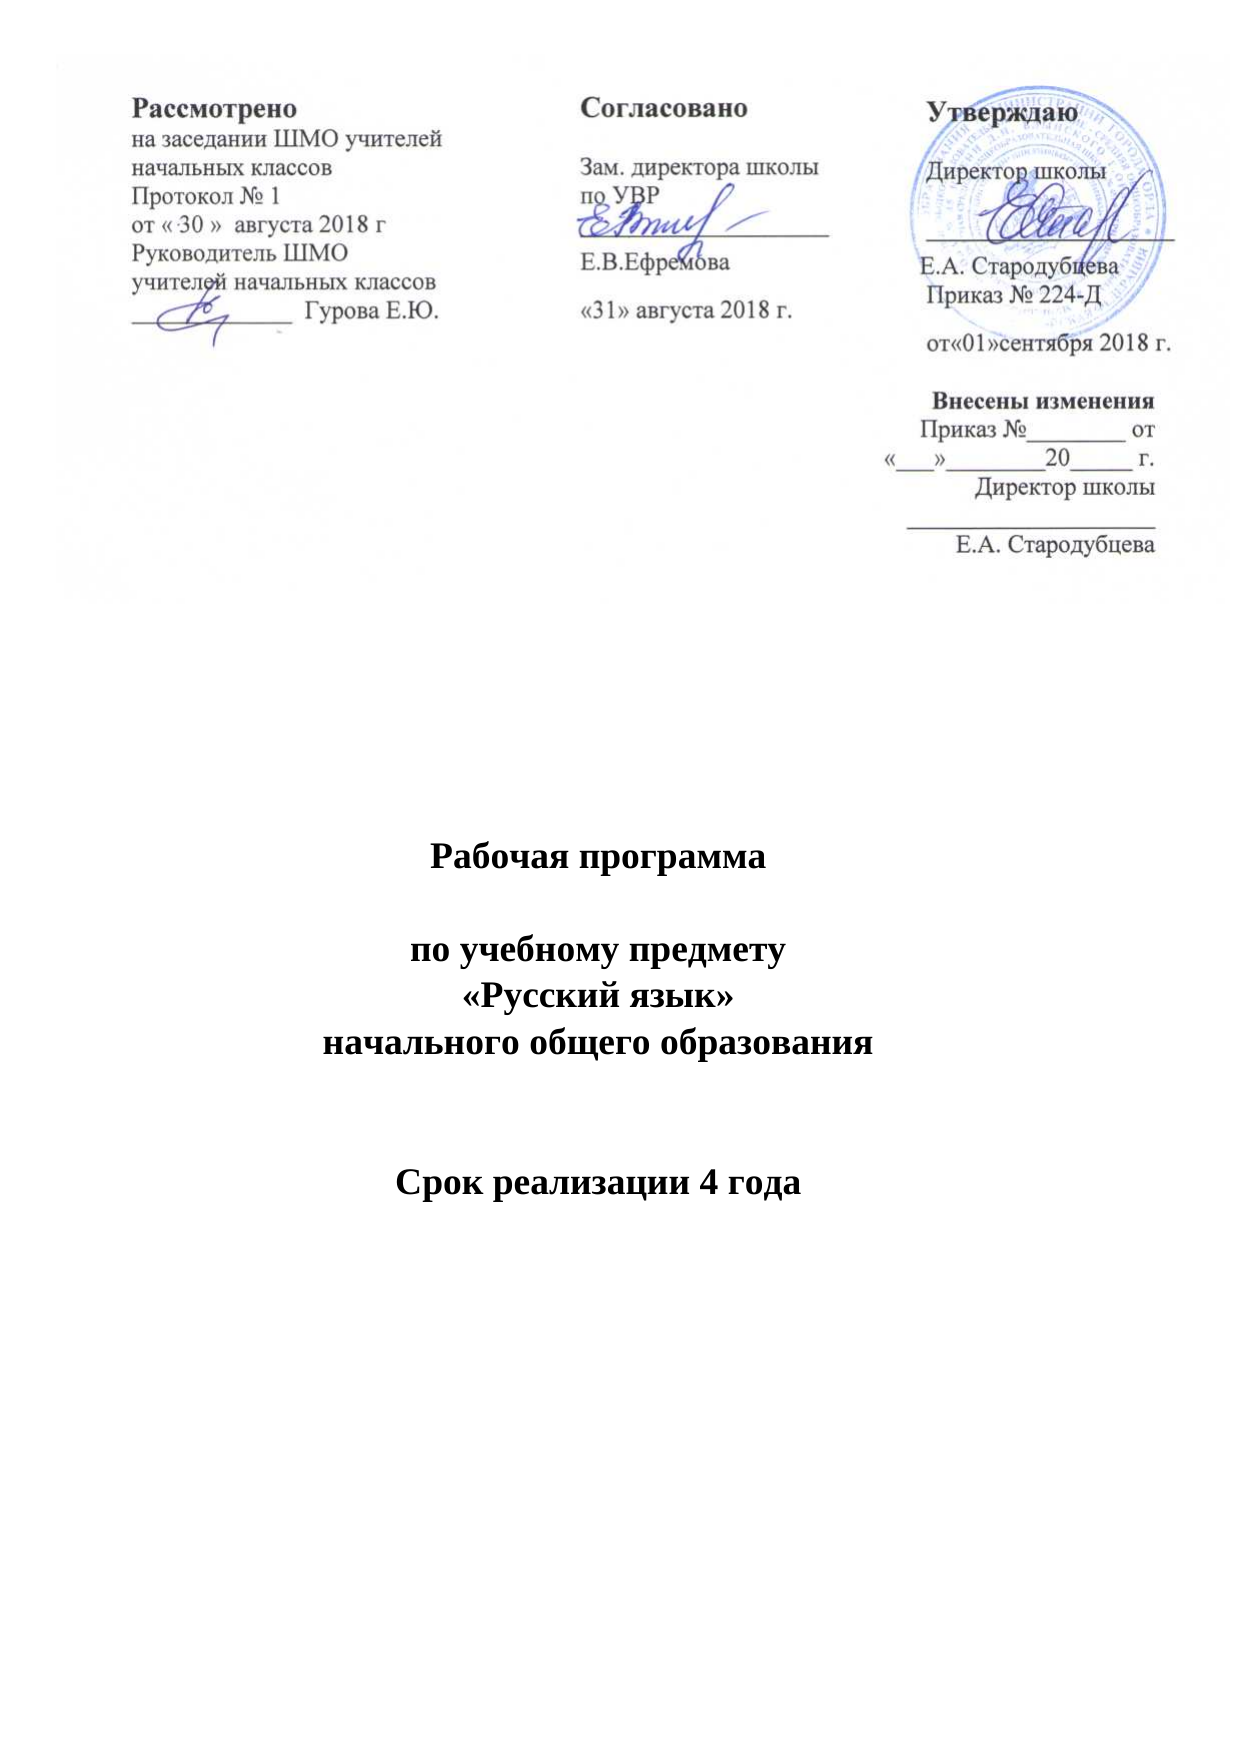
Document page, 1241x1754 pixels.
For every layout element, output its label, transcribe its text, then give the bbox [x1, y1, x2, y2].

text начального общего образования [44, 1019, 1152, 1062]
text «Русский язык» [44, 973, 1152, 1016]
text Рабочая программа [44, 833, 1152, 876]
text по учебному предмету [44, 926, 1152, 969]
picture [56, 54, 1230, 604]
text Срок реализации 4 года [44, 1159, 1152, 1202]
